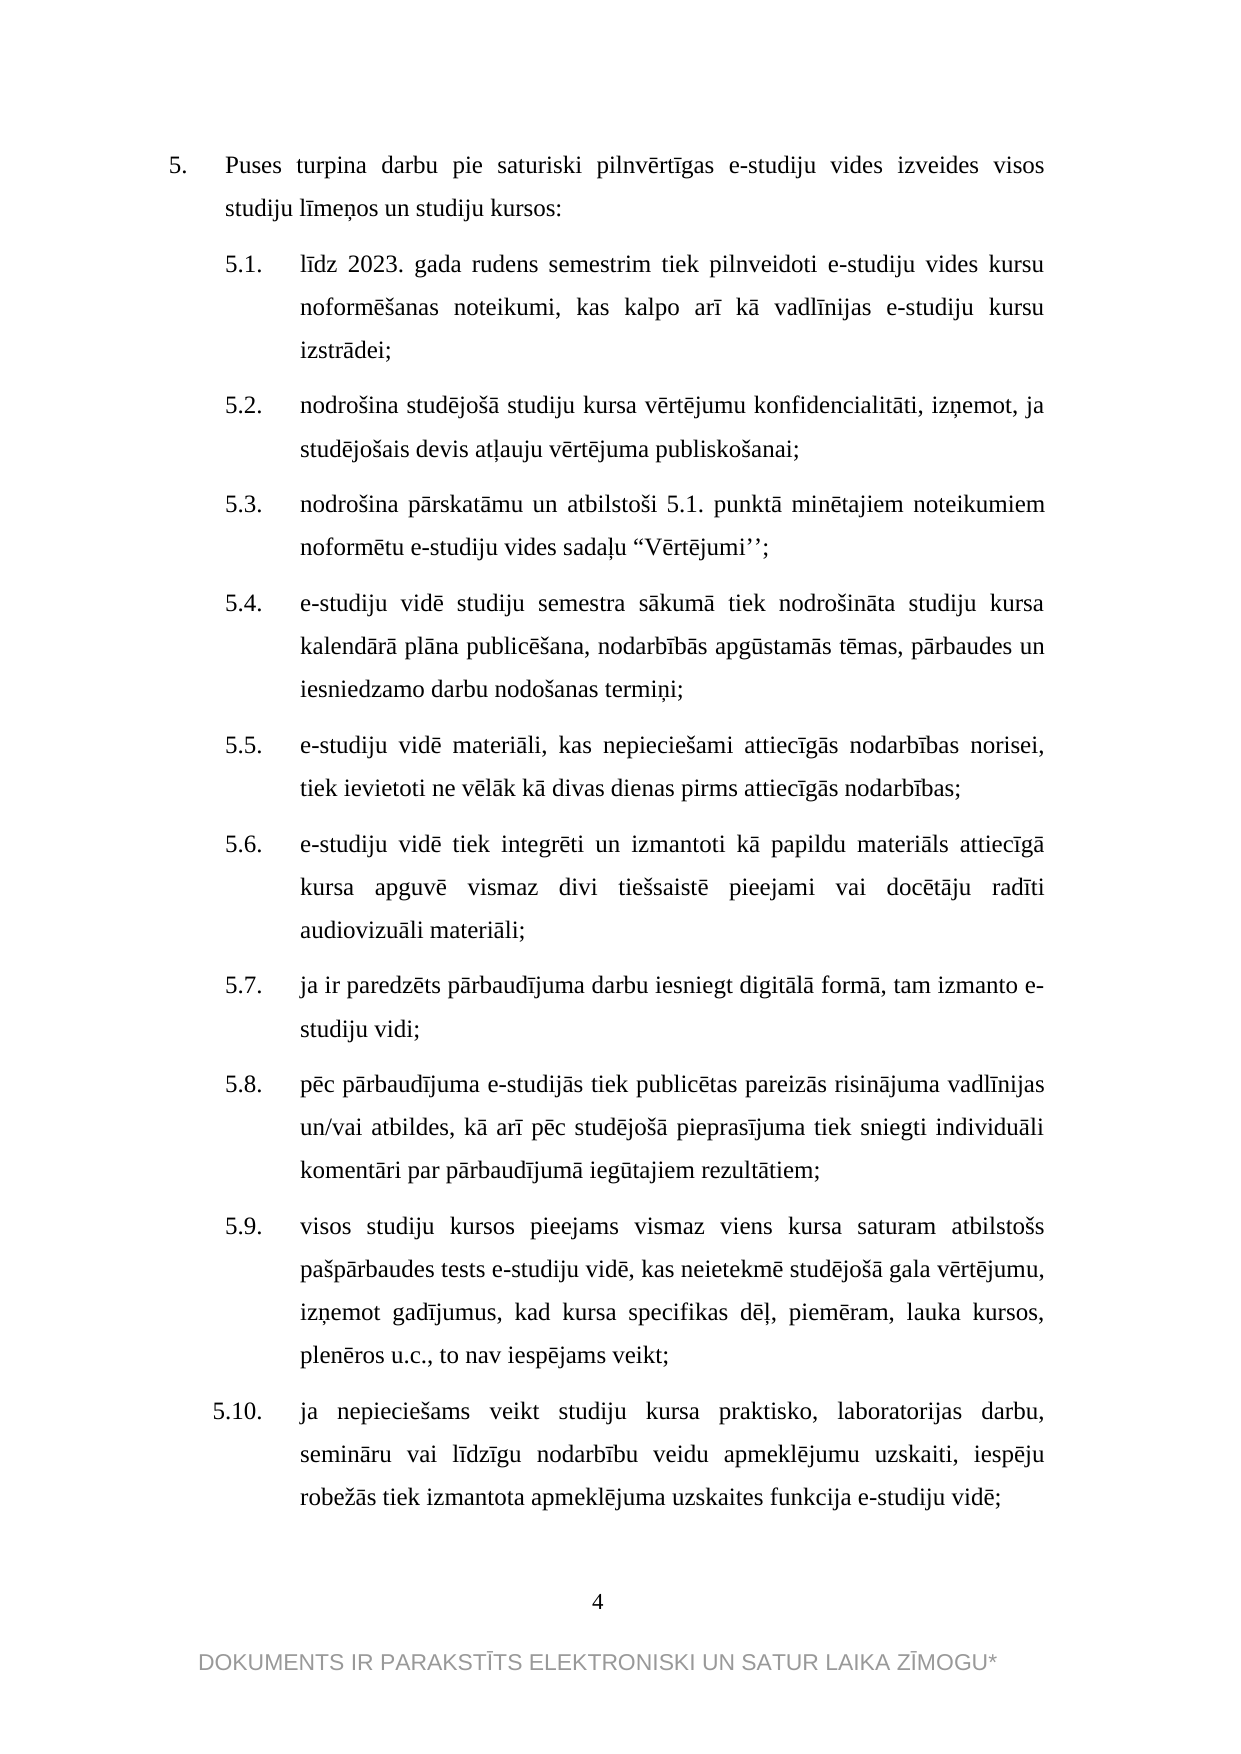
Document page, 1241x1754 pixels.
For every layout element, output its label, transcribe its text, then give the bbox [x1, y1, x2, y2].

list līdz 2023. gada rudens semestrim tiek pilnveidoti e-studiju vides kursu noformēšanas noteikumi, kas kalpo arī kā vadlīnijas e-studiju kursu izstrādei; [262, 249, 1045, 364]
list nodrošina pārskatāmu un atbilstoši 5.1. punktā minētajiem noteikumiem noformētu e-studiju vides sadaļu “Vērtējumi’’; [262, 489, 1045, 561]
list e-studiju vidē materiāli, kas nepieciešami attiecīgās nodarbības norisei, tiek ievietoti ne vēlāk kā divas dienas pirms attiecīgās nodarbības; [262, 730, 1045, 802]
list pēc pārbaudījuma e-studijās tiek publicētas pareizās risinājuma vadlīnijas un/vai atbildes, kā arī pēc studējošā pieprasījuma tiek sniegti individuāli komentāri par pārbaudījumā iegūtajiem rezultātiem; [262, 1069, 1045, 1184]
list e-studiju vidē studiju semestra sākumā tiek nodrošināta studiju kursa kalendārā plāna publicēšana, nodarbībās apgūstamās tēmas, pārbaudes un iesniedzamo darbu nodošanas termiņi; [262, 588, 1045, 703]
list nodrošina studējošā studiju kursa vērtējumu konfidencialitāti, izņemot, ja studējošais devis atļauju vērtējuma publiskošanai; [262, 391, 1045, 462]
list ja ir paredzēts pārbaudījuma darbu iesniegt digitālā formā, tam izmanto e-studiju vidi; [262, 971, 1045, 1042]
list visos studiju kursos pieejams vismaz viens kursa saturam atbilstošs pašpārbaudes tests e-studiju vidē, kas neietekmē studējošā gala vērtējumu, izņemot gadījumus, kad kursa specifikas dēļ, piemēram, lauka kursos, plenēros u.c., to nav iespējams veikt; [262, 1211, 1045, 1369]
list ja nepieciešams veikt studiju kursa praktisko, laboratorijas darbu, semināru vai līdzīgu nodarbību veidu apmeklējumu uzskaiti, iespēju robežās tiek izmantota apmeklējuma uzskaites funkcija e-studiju vidē; [262, 1396, 1045, 1511]
list Puses turpina darbu pie saturiski pilnvērtīgas e-studiju vides izveides visos studiju līmeņos un studiju kursos: [187, 150, 1045, 222]
list e-studiju vidē tiek integrēti un izmantoti kā papildu materiāls attiecīgā kursa apguvē vismaz divi tiešsaistē pieejami vai docētāju radīti audiovizuāli materiāli; [262, 829, 1045, 944]
